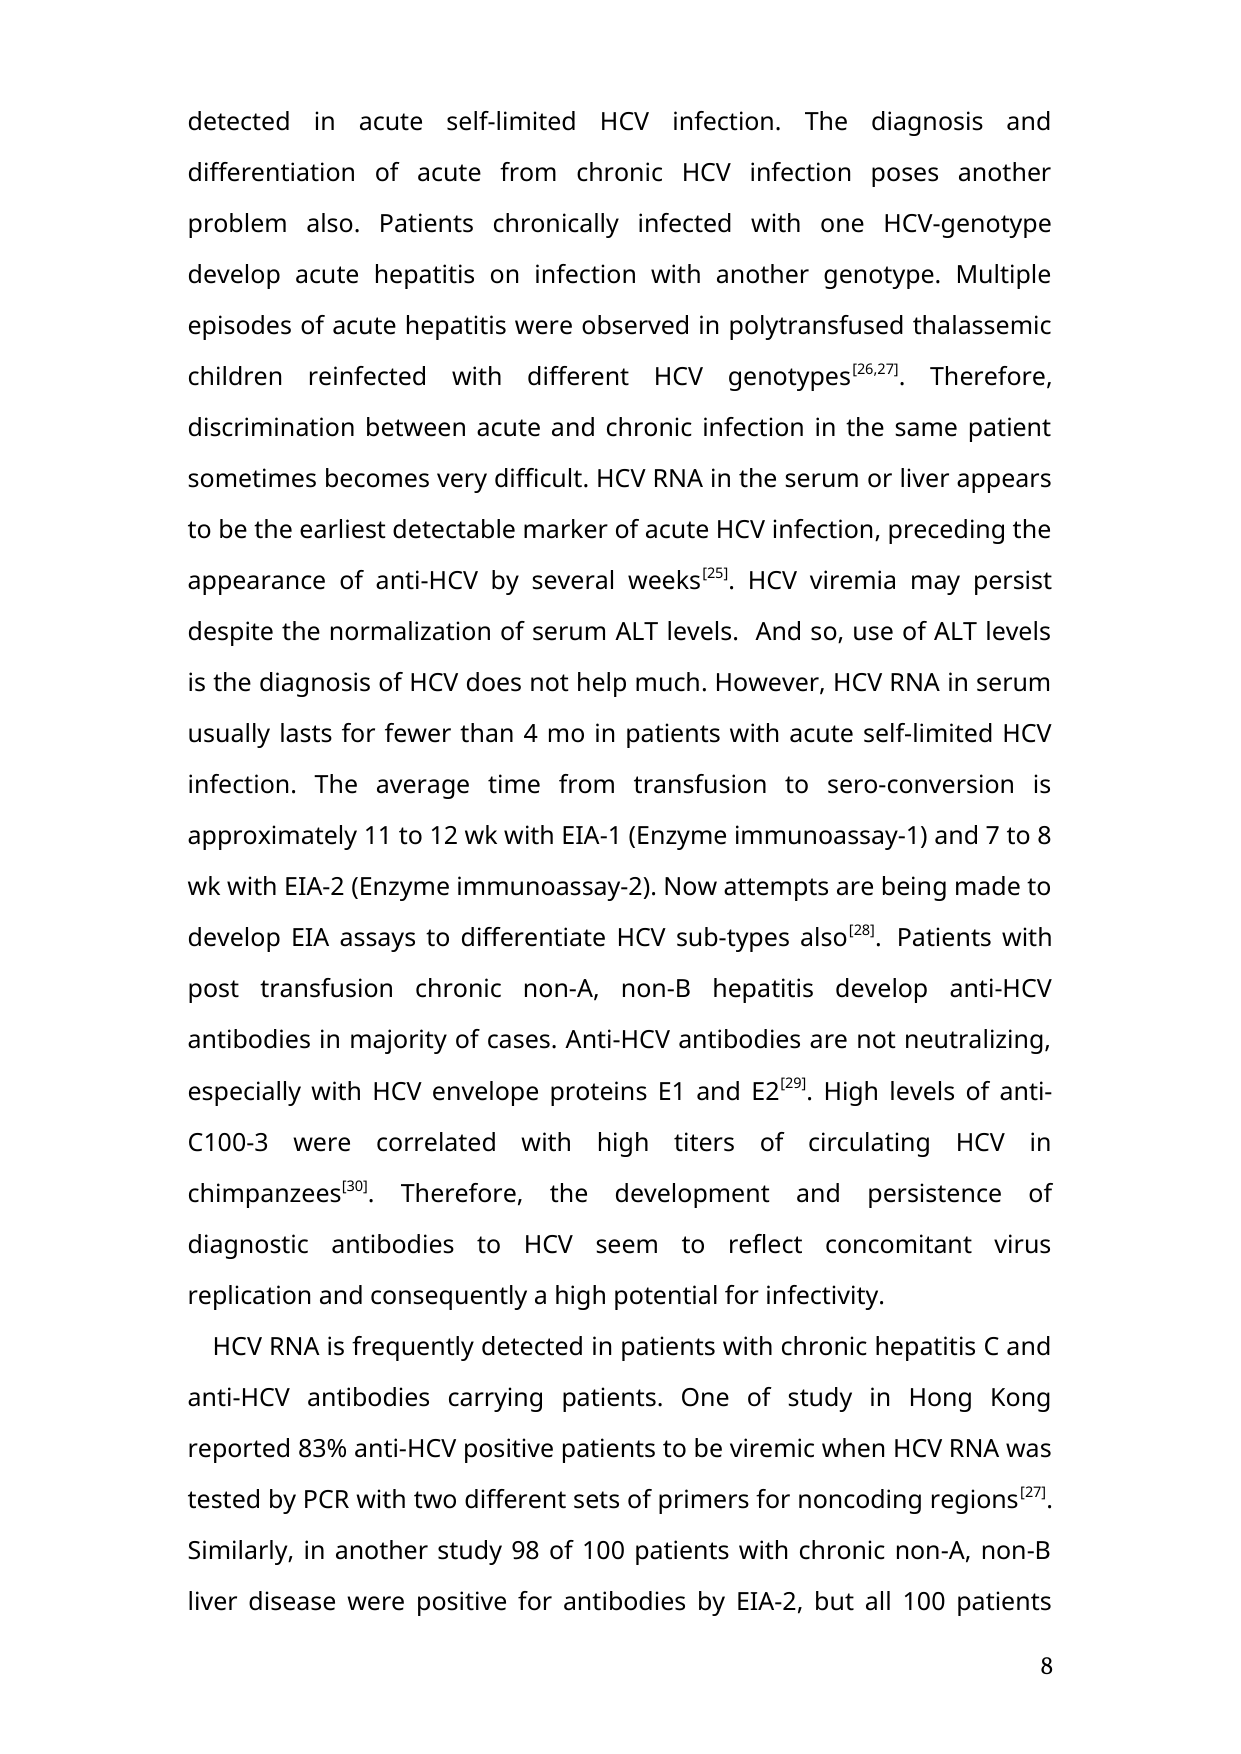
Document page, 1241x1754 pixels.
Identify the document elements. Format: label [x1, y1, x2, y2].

text [187, 103, 1053, 1311]
text [187, 1328, 1053, 1618]
